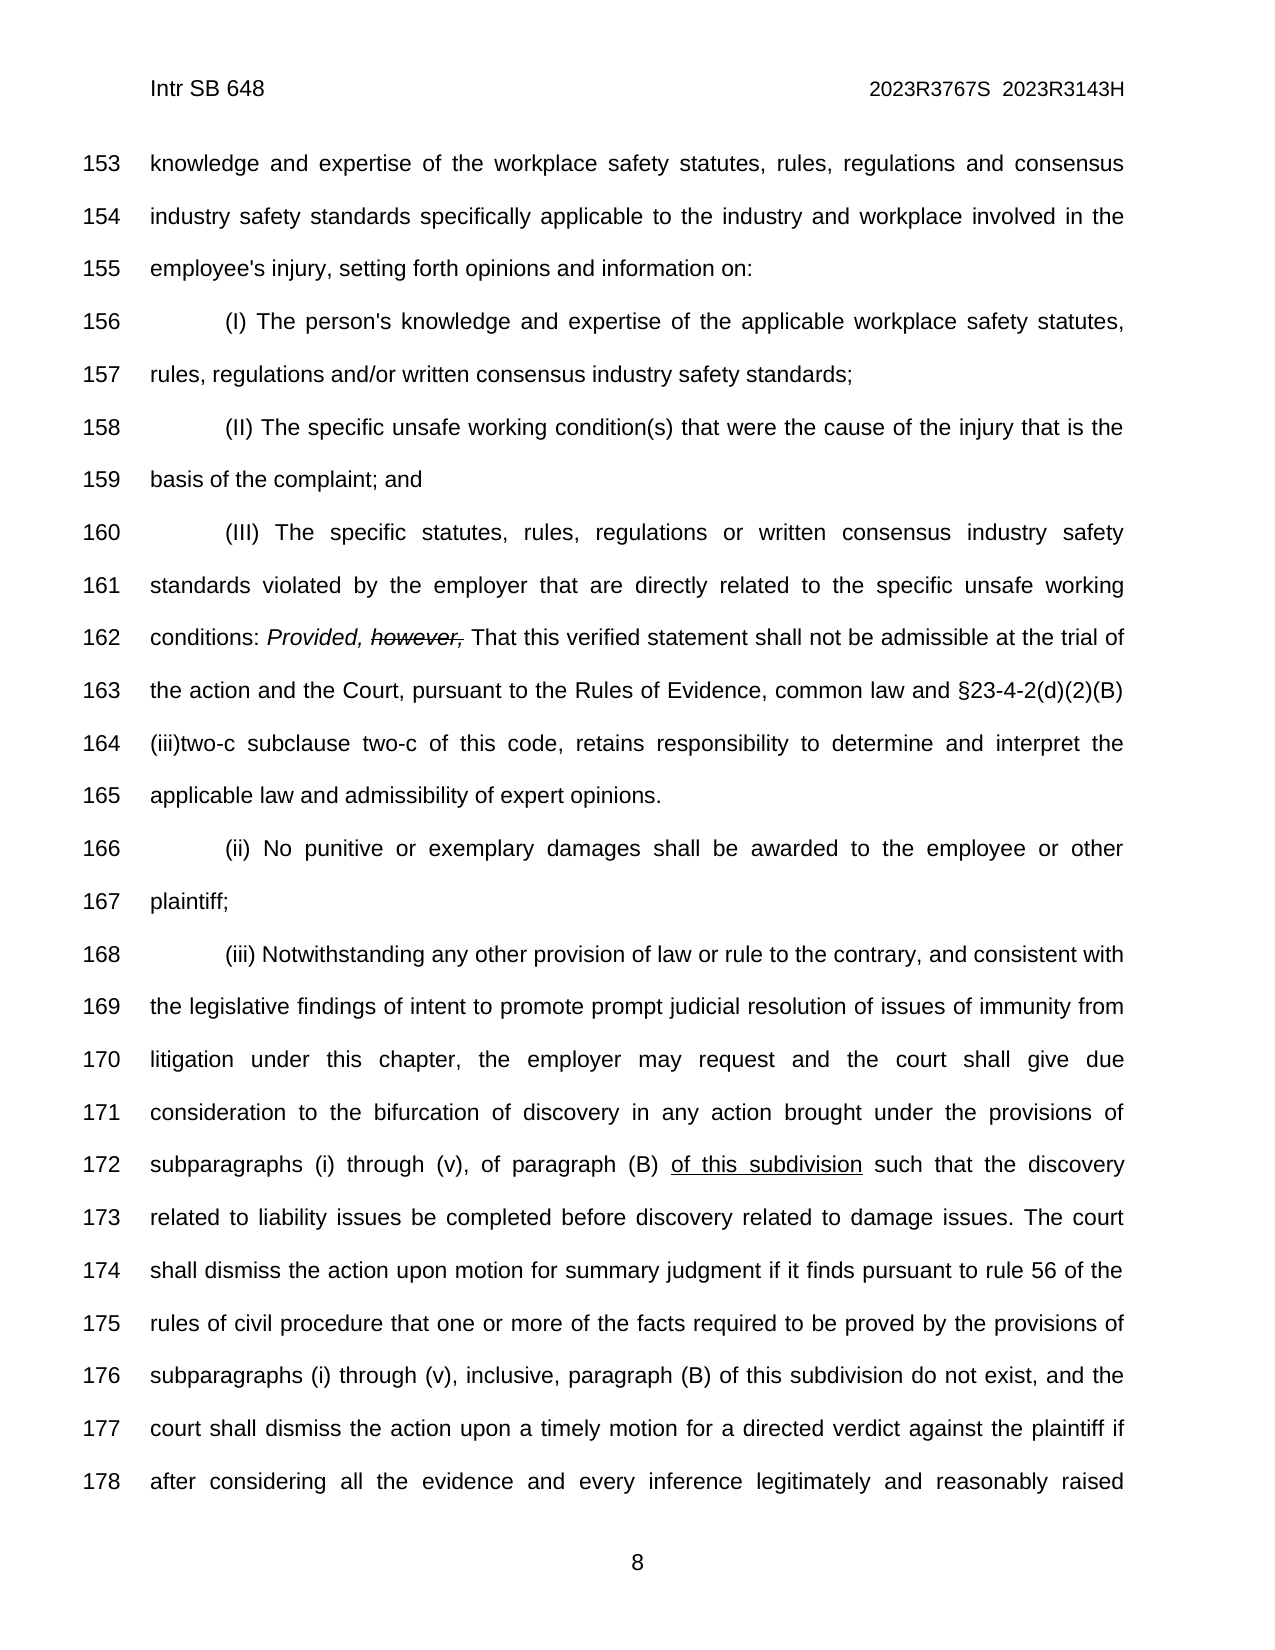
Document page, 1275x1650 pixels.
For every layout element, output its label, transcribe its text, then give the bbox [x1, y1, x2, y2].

text (II) The specific unsafe working condition(s) that were the cause of the injury that is the basis of the complaint; and [150, 413, 1125, 493]
text (I) The persons knowledge and expertise of the applicable workplace safety statutes, rules, regulations and/or written consensus industry safety standards; [150, 308, 1125, 387]
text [150, 150, 1125, 282]
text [150, 941, 1125, 1494]
text (III) The specific statutes, rules, regulations or written consensus industry safety standards violated by the employer that are directly related to the specific unsafe working conditions: Provided, however, That this verified statement shall not be admissible at the trial of the action and the Court, pursuant to the Rules of Evidence, common law and §23-4-2(d)(2)(B)(iii)two-c subclause two-c of this code, retains responsibility to determine and interpret the applicable law and admissibility of expert opinions. [150, 519, 1125, 809]
text (ii) No punitive or exemplary damages shall be awarded to the employee or other plaintiff; [150, 835, 1125, 914]
